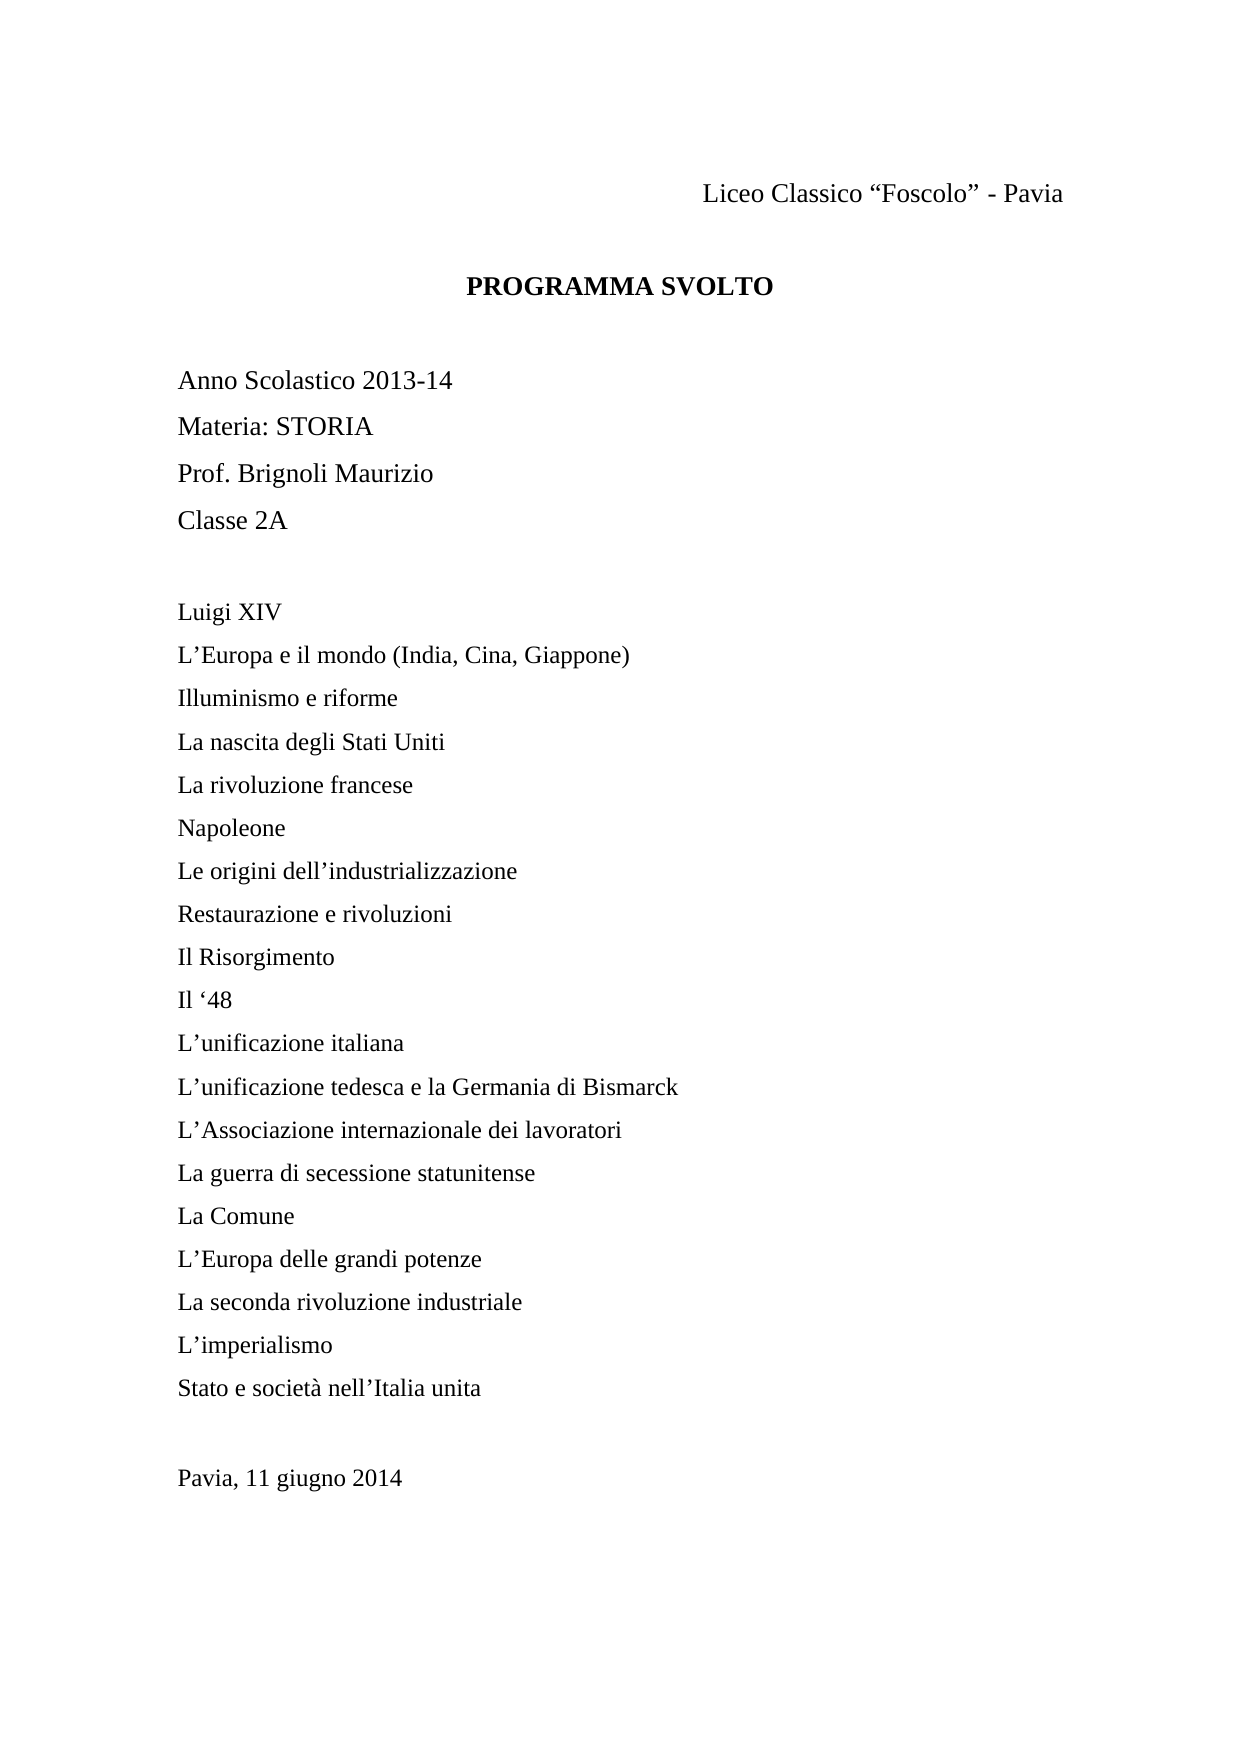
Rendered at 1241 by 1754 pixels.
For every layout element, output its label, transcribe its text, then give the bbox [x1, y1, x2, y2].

text L’Europa e il mondo (India, Cina, Giappone) [177, 640, 1063, 669]
text La nascita degli Stati Uniti [177, 727, 1063, 755]
text Pavia, 11 giugno 2014 [177, 1463, 1063, 1492]
text La rivoluzione francese [177, 770, 1063, 798]
text Napoleone [177, 813, 1063, 842]
text Luigi XIV [177, 597, 1063, 626]
text L’unificazione tedesca e di Bismarck [177, 1072, 1063, 1100]
text Il Risorgimento [177, 942, 1063, 971]
text Le origini dell’industrializzazione [177, 856, 1063, 885]
text La guerra di secessione statunitense [177, 1158, 1063, 1187]
text La seconda rivoluzione industriale [177, 1287, 1063, 1316]
text Liceo Classico “Foscolo” - Pavia [177, 177, 1063, 208]
text Stato e società nell’Italia unita [177, 1373, 1063, 1402]
text Materia: STORIA [177, 411, 1063, 442]
text Prof. Brignoli Maurizio [177, 457, 1063, 488]
text L’Associazione internazionale dei lavoratori [177, 1115, 1063, 1143]
text L’unificazione italiana [177, 1028, 1063, 1057]
text L’imperialismo [177, 1330, 1063, 1359]
text Il ‘48 [177, 985, 1063, 1014]
text Restaurazione e rivoluzioni [177, 899, 1063, 928]
text Illuminismo e riforme [177, 683, 1063, 712]
text L’Europa delle grandi potenze [177, 1244, 1063, 1273]
subtitle PROGRAMMA SVOLTO [177, 271, 1063, 302]
text Anno Scolastico 2013-14 [177, 364, 1063, 395]
text Classe 2A [177, 504, 1063, 535]
